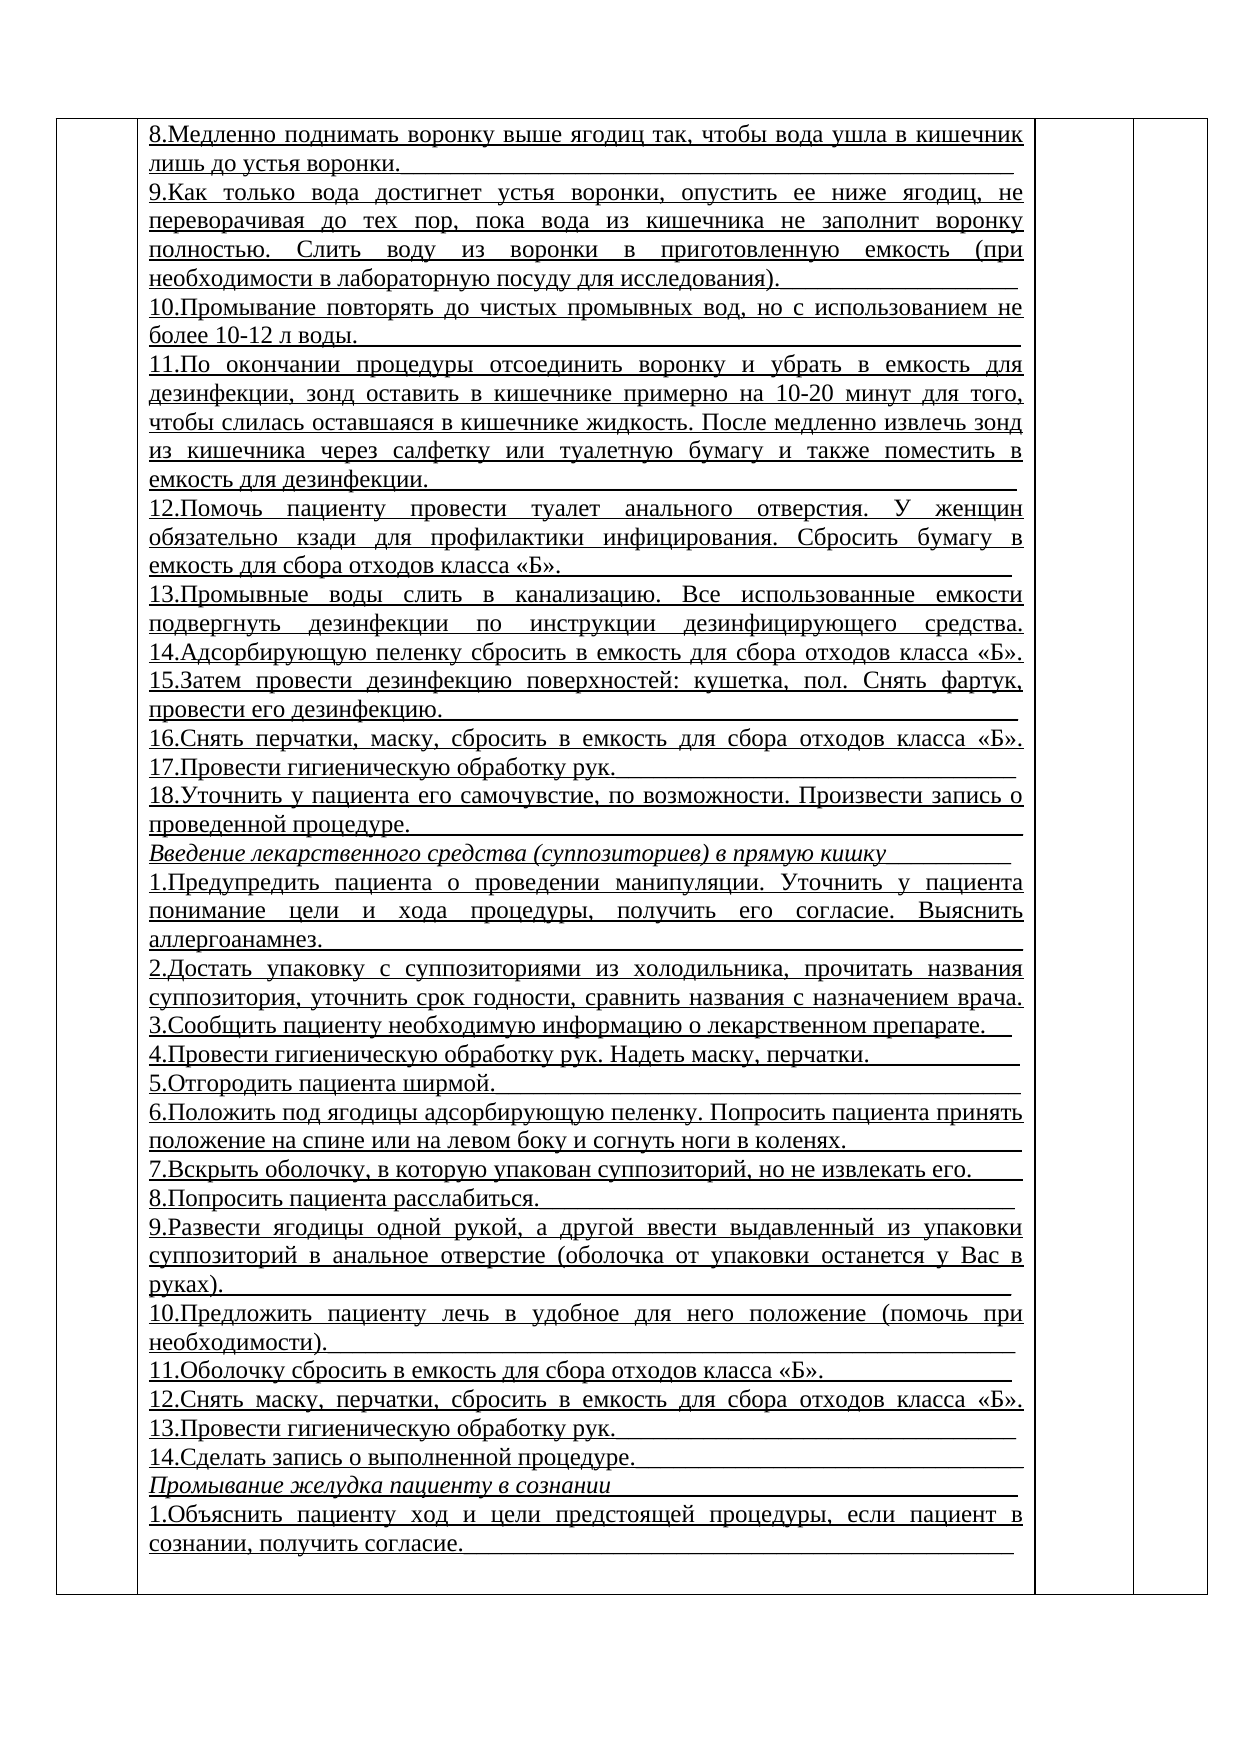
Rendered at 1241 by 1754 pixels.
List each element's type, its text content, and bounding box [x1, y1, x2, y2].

table_header [1036, 119, 1133, 1593]
table_header [57, 119, 137, 1593]
table_header 8.Медленно поднимать воронку выше ягодиц так, чтобы вода ушла в кишечник лишь до устья воронки._________________________________________________ 9.Как только вода достигнет устья воронки, опустить ее ниже ягодиц, не переворачивая до тех пор, пока вода из кишечника не заполнит воронку полностью. Слить воду из воронки в приготовленную емкость (при необходимости в лабораторную посуду для исследования).___________________ 10.Промывание повторять до чистых промывных вод, но с использованием не более 10-12 л воды._____________________________________________________ 11.По окончании процедуры отсоединить воронку и убрать в емкость для дезинфекции, зонд оставить в кишечнике примерно на 10-20 минут для того, чтобы слилась оставшаяся в кишечнике жидкость. После медленно извлечь зонд из кишечника через салфетку или туалетную бумагу и также поместить в емкость для дезинфекции._______________________________________________ 12.Помочь пациенту провести туалет анального отверстия. У женщин обязательно кзади для профилактики инфицирования. Сбросить бумагу в емкость для сбора отходов класса «Б».____________________________________ 13.Промывные воды слить в канализацию. Все использованные емкости подвергнуть дезинфекции по инструкции дезинфицирующего средства. 14.Адсорбирующую пеленку сбросить в емкость для сбора отходов класса «Б». 15.Затем провести дезинфекцию поверхностей: кушетка, пол. Снять фартук, провести его дезинфекцию.______________________________________________ 16.Снять перчатки, маску, сбросить в емкость для сбора отходов класса «Б». 17.Провести гигиеническую обработку рук.________________________________ 18.Уточнить у пациента его самочувстие, по возможности. Произвести запись о проведенной процедуре._________________________________________________ Введение лекарственного средства (суппозиториев) в прямую кишку__________ 1.Предупредить пациента о проведении манипуляции. Уточнить у пациента понимание цели и хода процедуры, получить его согласие. Выяснить аллергоанамнез.________________________________________________________ 2.Достать упаковку с суппозиториями из холодильника, прочитать названия суппозитория, уточнить срок годности, сравнить названия с назначением врача. 3.Сообщить пациенту необходимую информацию о лекарственном препарате.__ 4.Провести гигиеническую обработку рук. Надеть маску, перчатки.____________ 5.Отгородить пациента ширмой.__________________________________________ 6.Положить под ягодицы адсорбирующую пеленку. Попросить пациента принять положение на спине или на левом боку и согнуть ноги в коленях.______________ 7.Вскрыть оболочку, в которую упакован суппозиторий, но не извлекать его.____ 8.Попросить пациента расслабиться.______________________________________ 9.Развести ягодицы одной рукой, а другой ввести выдавленный из упаковки суппозиторий в анальное отверстие (оболочка от упаковки останется у Вас в руках)._______________________________________________________________ 10.Предложить пациенту лечь в удобное для него положение (помочь при необходимости)._______________________________________________________ 11.Оболочку сбросить в емкость для сбора отходов класса «Б»._______________ 12.Снять маску, перчатки, сбросить в емкость для сбора отходов класса «Б». 13.Провести гигиеническую обработку рук.________________________________ 14.Сделать запись о выполненной процедуре._______________________________ Промывание желудка пациенту в сознании ________________________________ 1.Объяснить пациенту ход и цели предстоящей процедуры, если пациент в сознании, получить согласие.____________________________________________ [138, 119, 1034, 1593]
table_header [1134, 119, 1207, 1593]
